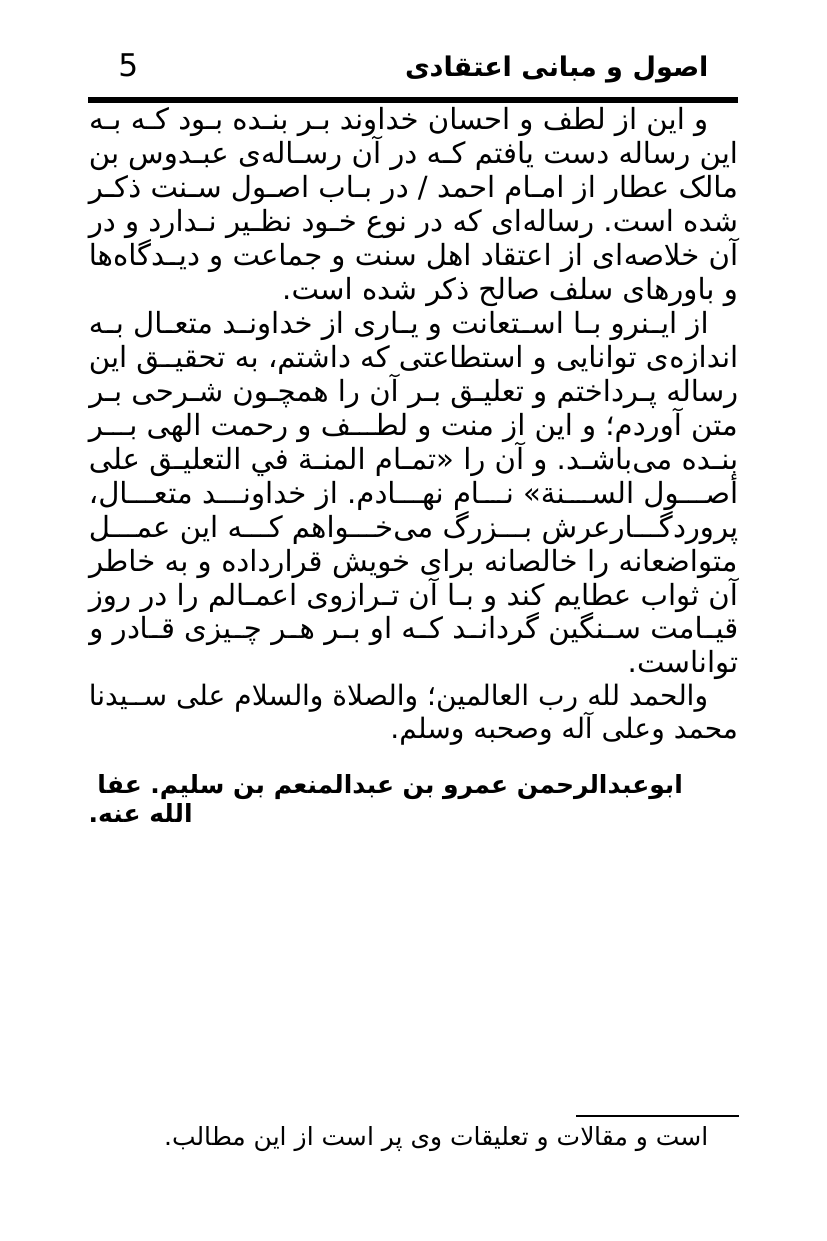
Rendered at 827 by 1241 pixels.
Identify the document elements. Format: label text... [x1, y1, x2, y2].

text و این از لطف و احسان خداوند بر بنده بود که به این رساله دست یافتم که در آن رساله‌ی عبدوس بن مالک عطار از امام احمد / در باب اصول سنت ذکر شده است. رساله‌ای که در نوع خود نظیر ندارد و در آن خلاصه‌ای از اعتقاد اهل سنت و جماعت و دیدگاه‌ها و باورهای سلف صالح ذکر شده است. [89, 102, 738, 306]
text ابوعبدالرحمن عمرو بن عبدالمنعم بن سلیم. عفا الله عنه. [89, 770, 738, 828]
text والحمد لله رب العالمین؛ والصلاة والسلام علی سیدنا محمد وعلی آله وصحبه وسلم. [89, 680, 738, 745]
text از اینرو با استعانت و یاری از خداوند متعال به اندازه‌ی توانایی و استطاعتی که داشتم، به تحقیق این رساله پرداختم و تعلیق بر آن را همچون شرحی بر متن آوردم؛ و این از منت و لطف و رحمت الهی بر بنده می‌باشد. و آن را «تمام المنة في التعلیق علی أصول السنة» نام نهادم. از خداوند متعال، پروردگارعرش بزرگ می‌خواهم که این عمل متواضعانه را خالصانه برای خویش قرارداده و به خاطر آن ثواب عطایم کند و با آن ترازوی اعمالم را در روز قیامت سنگین گرداند که او بر هر چیزی قادر و تواناست. [89, 306, 738, 680]
